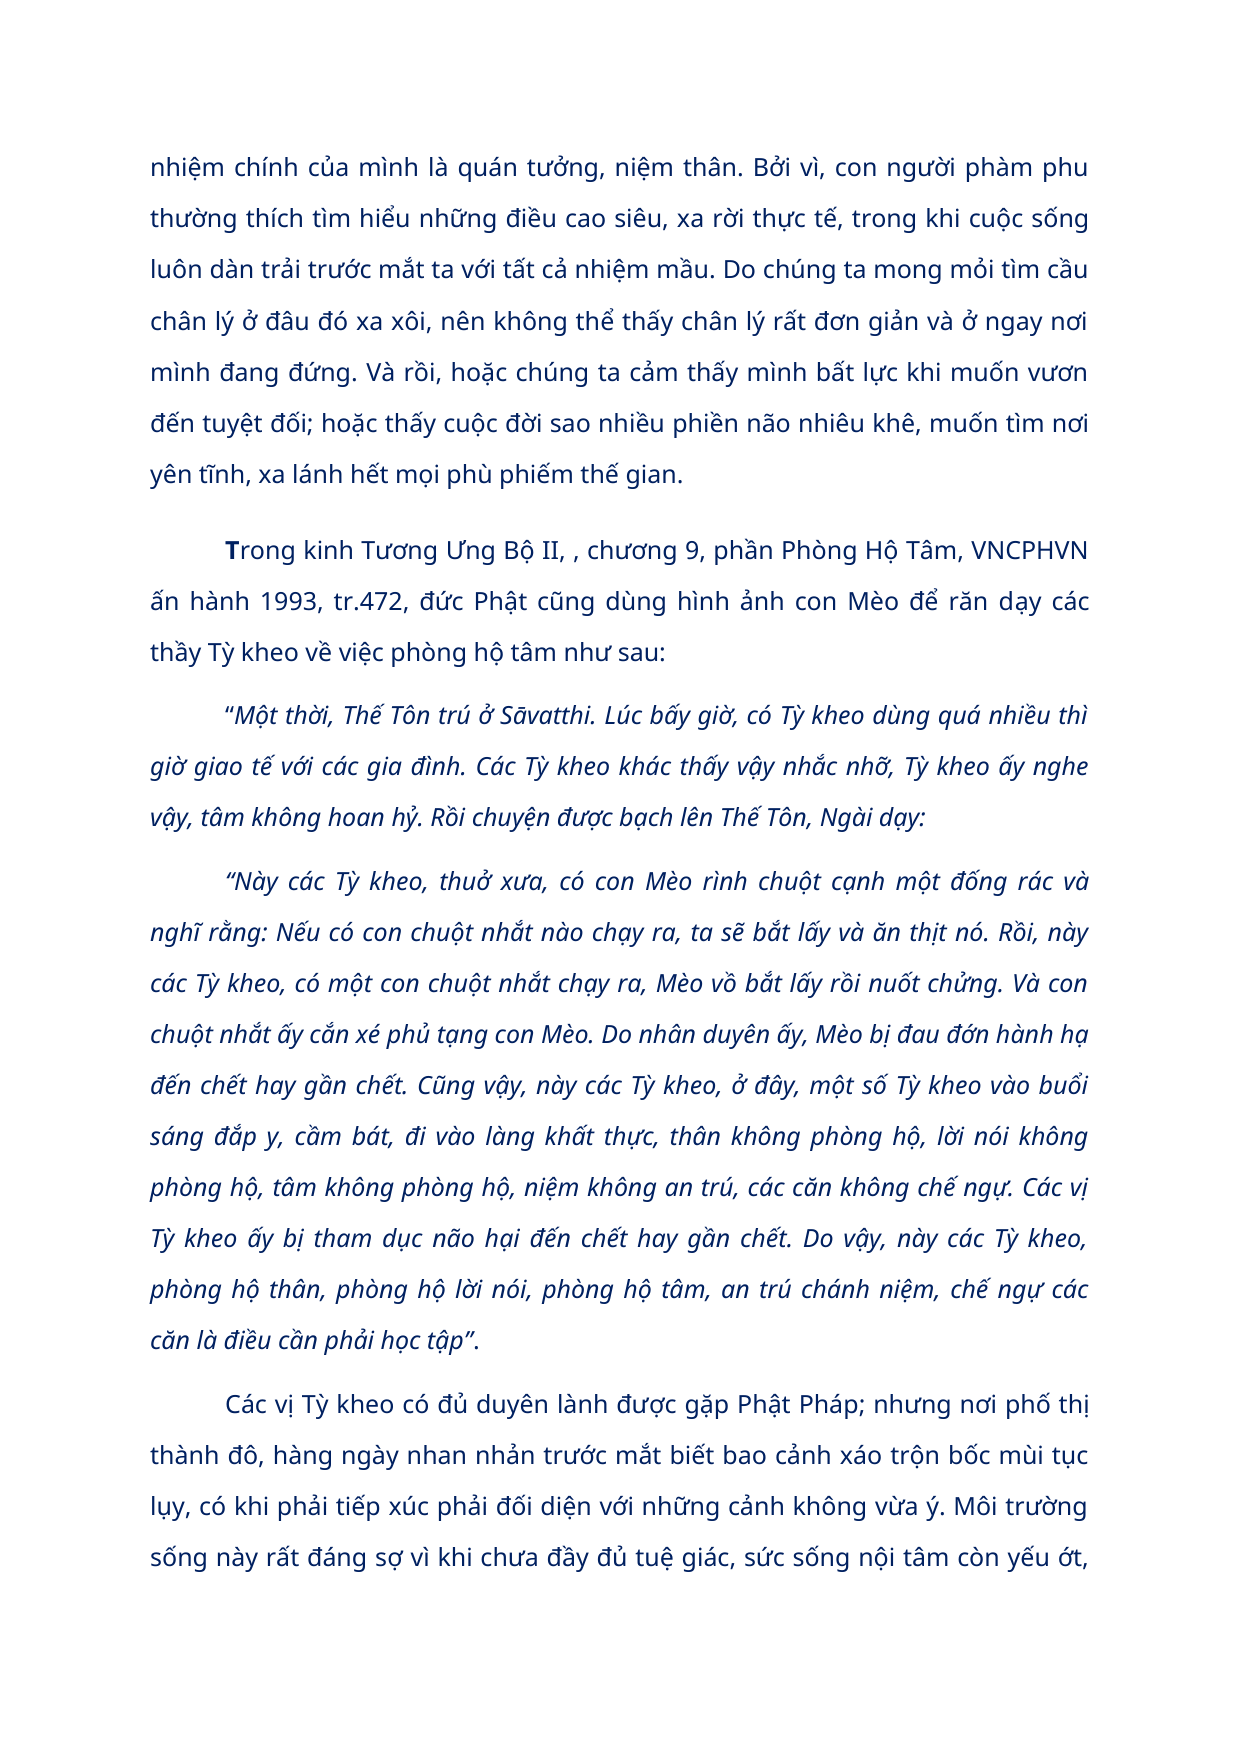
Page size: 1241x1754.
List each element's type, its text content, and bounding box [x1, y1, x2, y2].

text Trong kinh Tương Ưng Bộ II, , chương 9, phần Phòng Hộ Tâm, VNCPHVN ấn hành 1993, tr.472, đức Phật cũng dùng hình ảnh con Mèo để răn dạy các thầy Tỳ kheo về việc phòng hộ tâm như sau: [150, 532, 1090, 668]
text “Này các Tỳ kheo, thuở xưa, có con Mèo rình chuột cạnh một đống rác và nghĩ rằng: Nếu có con chuột nhắt nào chạy ra, ta sẽ bắt lấy và ăn thịt nó. Rồi, này các Tỳ kheo, có một con chuột nhắt chạy ra, Mèo vồ bắt lấy rồi nuốt chửng. Và con chuột nhắt ấy cắn xé phủ tạng con Mèo. Do nhân duyên ấy, Mèo bị đau đớn hành hạ đến chết hay gần chết. Cũng vậy, này các Tỳ kheo, ở đây, một số Tỳ kheo vào buổi sáng đắp y, cầm bát, đi vào làng khất thực, thân không phòng hộ, lời nói không phòng hộ, tâm không phòng hộ, niệm không an trú, các căn không chế ngự. Các vị Tỳ kheo ấy bị tham dục não hại đến chết hay gần chết. Do vậy, này các Tỳ kheo, phòng hộ thân, phòng hộ lời nói, phòng hộ tâm, an trú chánh niệm, chế ngự các căn là điều cần phải học tập”. [150, 863, 1090, 1357]
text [150, 150, 1090, 490]
text “Một thời, Thế Tôn trú ở Sāvatthi. Lúc bấy giờ, có Tỳ kheo dùng quá nhiều thì giờ giao tế với các gia đình. Các Tỳ kheo khác thấy vậy nhắc nhỡ, Tỳ kheo ấy nghe vậy, tâm không hoan hỷ. Rồi chuyện được bạch lên Thế Tôn, Ngài dạy: [150, 698, 1090, 834]
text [150, 1386, 1090, 1574]
